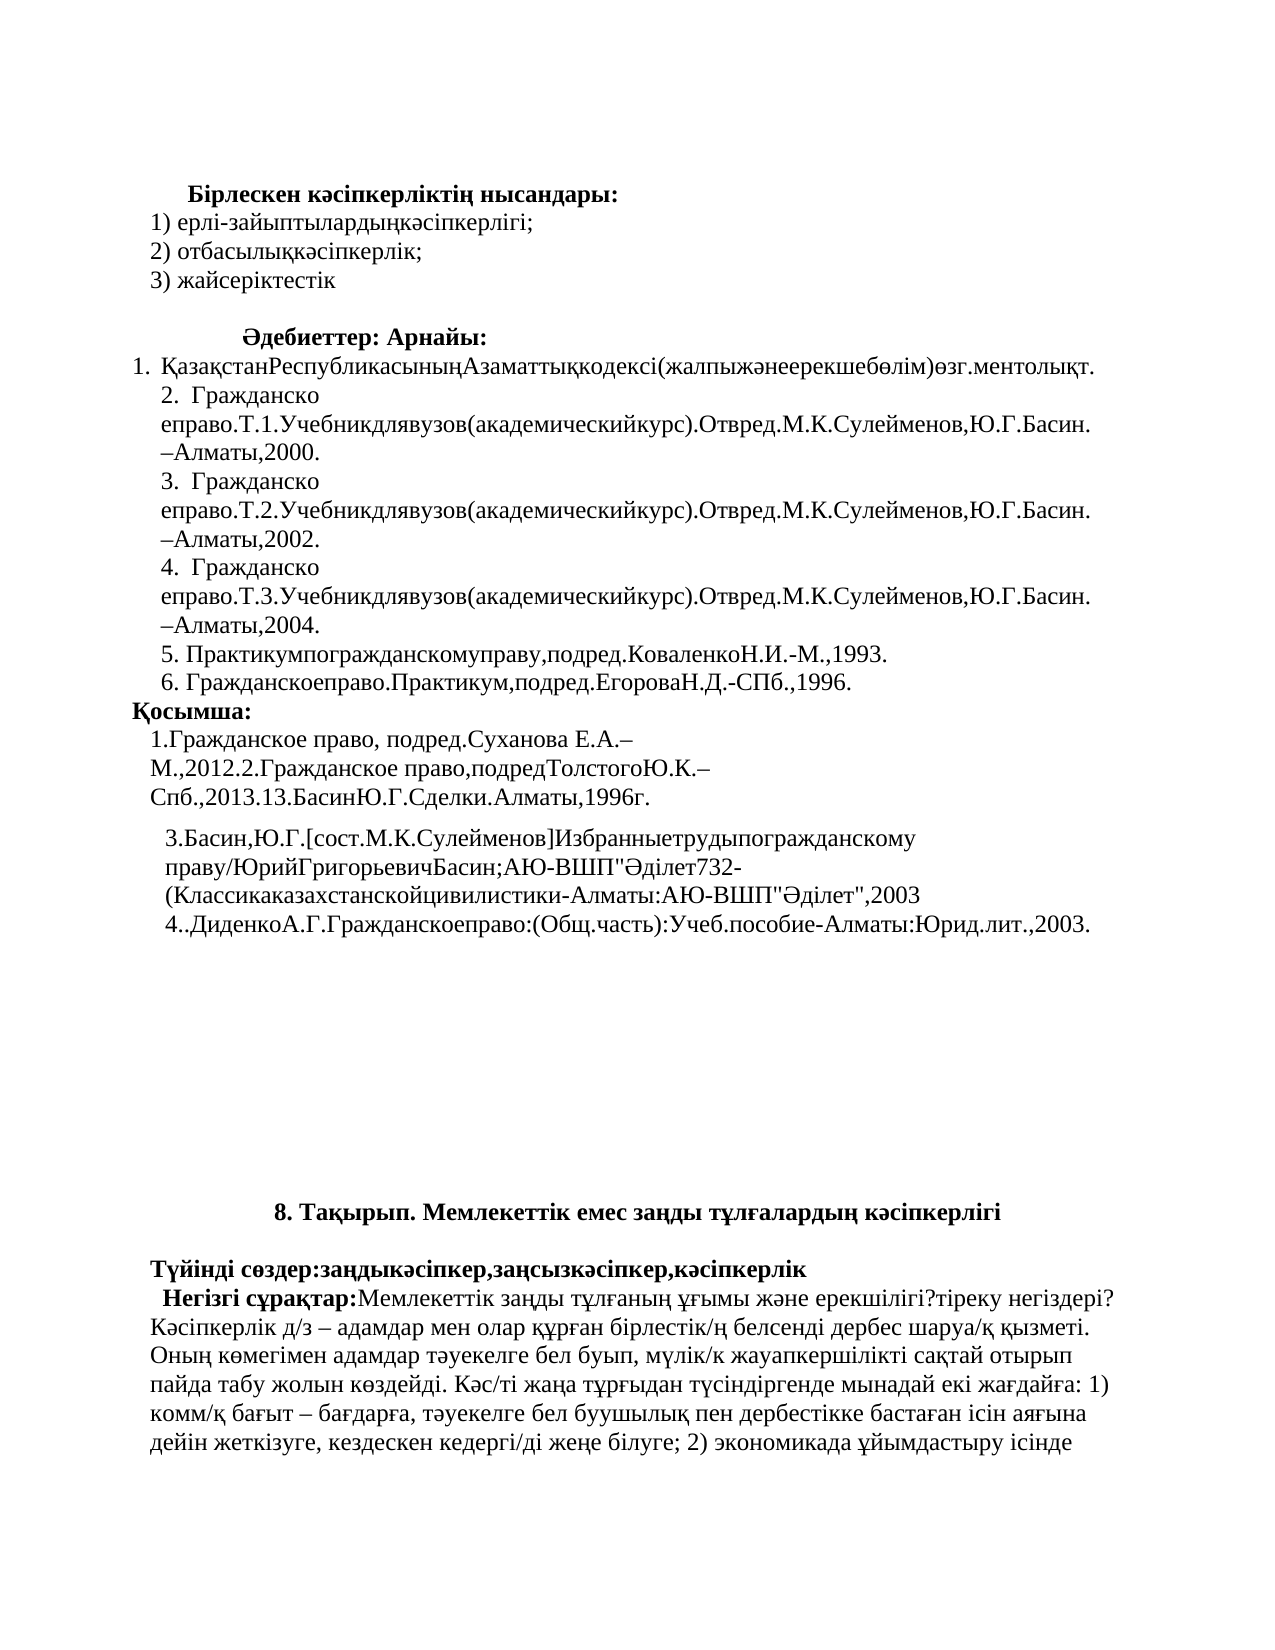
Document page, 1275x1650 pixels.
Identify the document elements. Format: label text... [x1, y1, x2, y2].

text 4..ДиденкоА.Г.Гражданскоеправо:(Общ.часть):Учеб.пособие-Алматы:Юрид.лит.,2003. [165, 909, 1096, 938]
text Негізгі сұрақтар:Мемлекеттік заңды тұлғаның ұғымы және ерекшілігі?тіреку негіздері? [150, 1283, 1125, 1312]
text Қосымша: [132, 696, 1125, 725]
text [150, 1312, 1125, 1456]
text 2) отбасылықкәсiпкерлiк; [150, 236, 1125, 265]
list Гражданскоеправо.Т.2.Учебникдлявузов(академическийкурс).Отвред.М.К.Сулейменов,Ю.Г.Басин.–Алматы,2002. [161, 466, 1096, 552]
list ҚазақстанРеспубликасыныңАзаматтықкодексі(жалпыжəнеерекшебөлім)өзг.ментолықт. [132, 351, 1096, 380]
text 8. Тақырып. Мемлекеттік емес заңды тұлғалардың кәсіпкерлігі [150, 1197, 1125, 1226]
text Әдебиеттер: Арнайы: [150, 322, 1125, 351]
list Практикумпогражданскомуправу,подред.КоваленкоН.И.-М.,1993. [161, 639, 1125, 667]
text 1.Гражданское право, подред.Суханова Е.А.–М.,2012.2.Гражданское право,подредТолстогоЮ.К.–Спб.,2013.13.БасинЮ.Г.Сделки.Алматы,1996г. [150, 725, 800, 811]
text Бірлескен кәсіпкерліктің нысандары: [187, 150, 1125, 207]
list Гражданскоеправо.Т.1.Учебникдлявузов(академическийкурс).Отвред.М.К.Сулейменов,Ю.Г.Басин.–Алматы,2000. [161, 380, 1096, 466]
text 3) жайсерiктестiк [150, 265, 1125, 294]
text 3.Басин,Ю.Г.[сост.М.К.Сулейменов]Избранныетрудыпогражданскому праву/ЮрийГригорьевичБасин;АЮ-ВШП"Əділет732-(Классикаказахстанскойцивилистики-Алматы:АЮ-ВШП"Əділет",2003 [165, 823, 1096, 909]
text Түйінді сөздер:заңдыкәсіпкер,заңсызкәсіпкер,кәсіпкерлік [150, 1254, 1125, 1283]
text 1) ерлi-зайыптылардыңкәсiпкерлiгi; [150, 207, 1125, 236]
list Гражданскоеправо.Практикум,подред.ЕгороваН.Д.-СПб.,1996. [161, 667, 1125, 696]
list Гражданскоеправо.Т.3.Учебникдлявузов(академическийкурс).Отвред.М.К.Сулейменов,Ю.Г.Басин.–Алматы,2004. [161, 552, 1096, 639]
